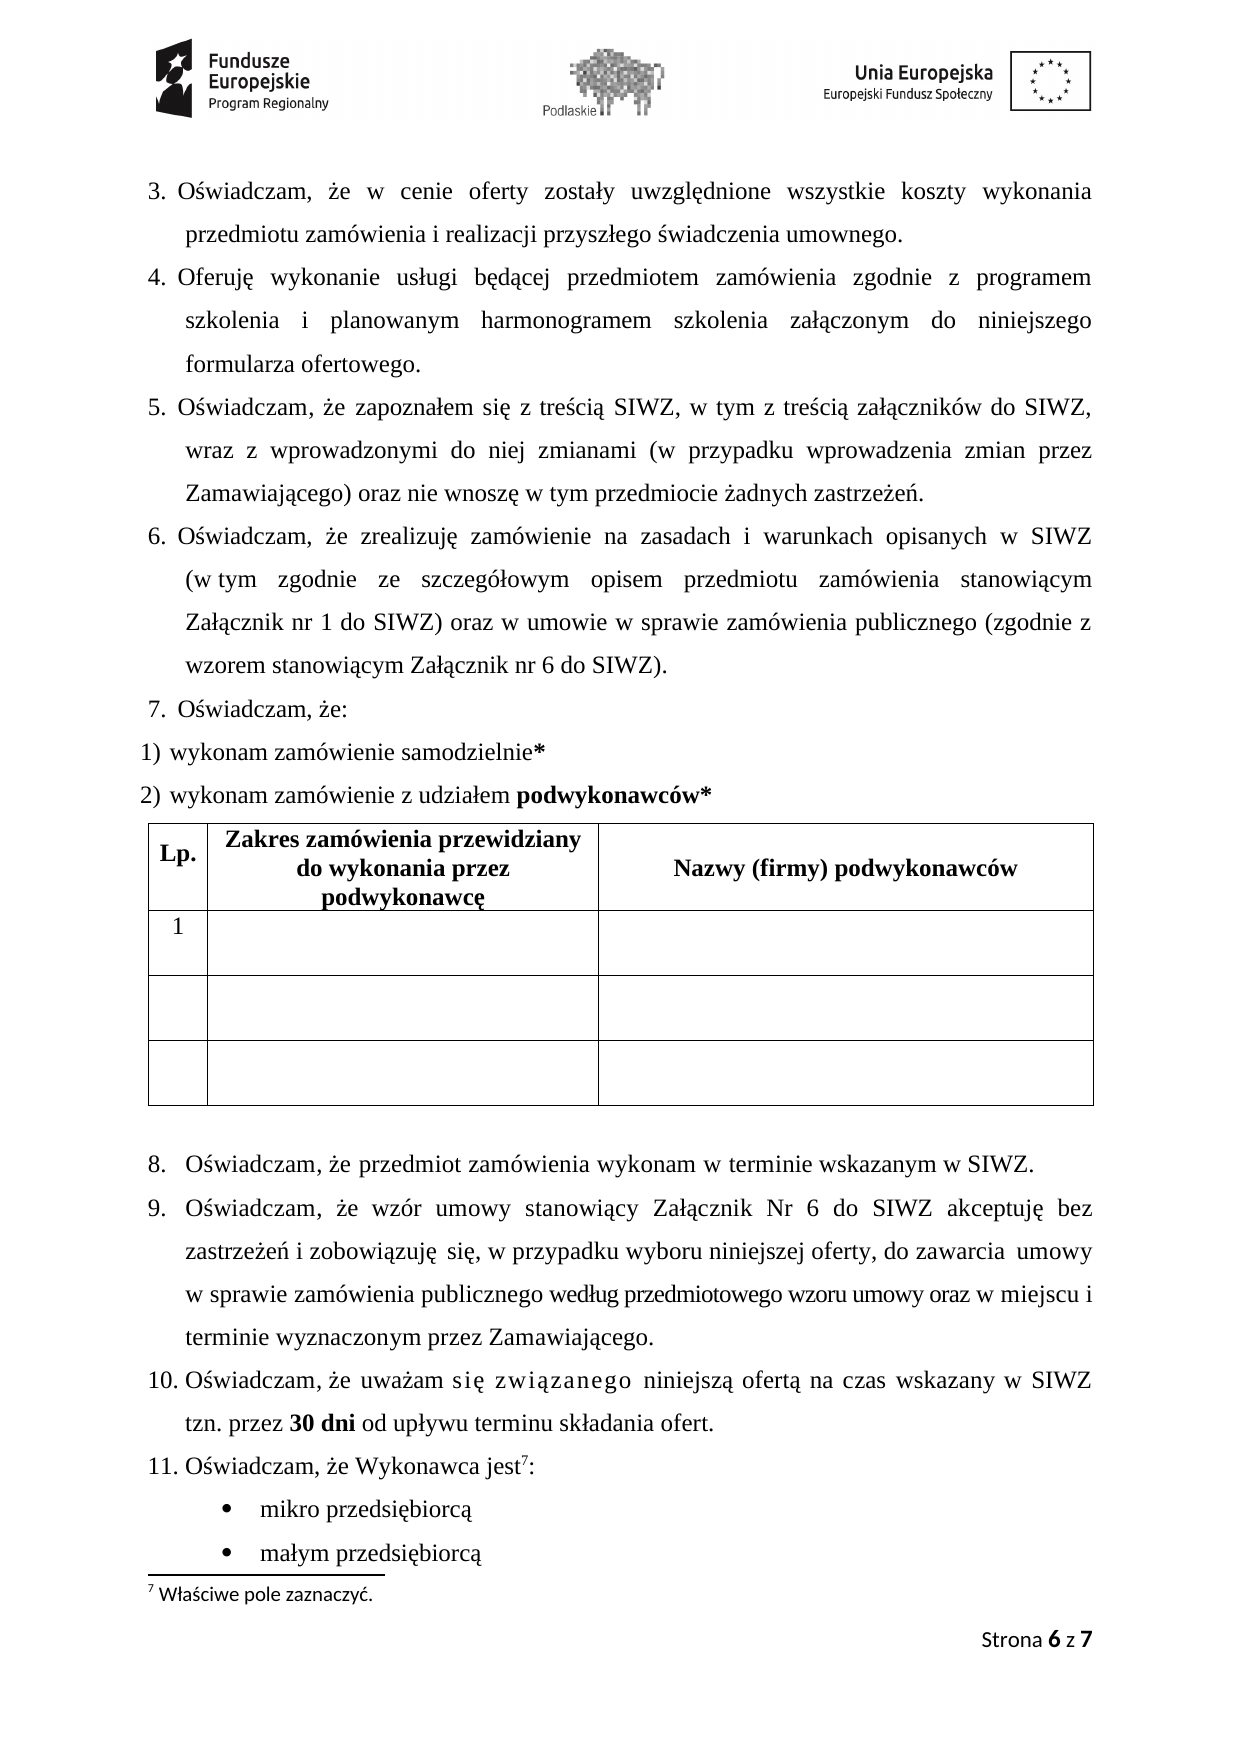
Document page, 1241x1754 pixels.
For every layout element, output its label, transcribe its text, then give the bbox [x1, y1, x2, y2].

list małym przedsiębiorcą [222, 1538, 1092, 1566]
table_cell [149, 1041, 207, 1105]
list Oświadczam, że Wykonawca jest: [147, 1451, 1092, 1480]
table_header Nazwy (firmy) podwykonawców [599, 824, 1093, 910]
table_cell [149, 976, 207, 1040]
list Oświadczam, że w cenie oferty zostały uwzględnione wszystkie koszty wykonania przedmiotu zamówienia i realizacji przyszłego świadczenia umownego. [148, 176, 1093, 248]
picture [147, 33, 1095, 124]
table_cell [208, 1041, 598, 1105]
list Oświadczam, że zapoznałem się z treścią SIWZ, w tym z treścią załączników do SIWZ, wraz z wprowadzonymi do niej zmianami (w przypadku wprowadzenia zmian przez Zamawiającego) oraz nie wnoszę w tym przedmiocie żadnych zastrzeżeń. [148, 392, 1093, 507]
list Oferuję wykonanie usługi będącej przedmiotem zamówienia zgodnie z programem szkolenia i planowanym harmonogramem szkolenia załączonym do niniejszego formularza ofertowego. [148, 262, 1093, 377]
list Oświadczam, że: [148, 694, 1093, 722]
list Oświadczam, że uważam się związanego niniejszą ofertą na czas wskazany w SIWZ tzn. przez 30 dni od upływu terminu składania ofert. [147, 1365, 1092, 1437]
list mikro przedsiębiorcą [222, 1494, 1092, 1523]
table_cell [599, 911, 1093, 975]
table_cell 1 [149, 911, 207, 975]
list wykonam zamówienie samodzielnie* [140, 737, 1092, 766]
table_cell [208, 976, 598, 1040]
list Oświadczam, że wzór umowy stanowiący Załącznik Nr 6 do SIWZ akceptuję bez zastrzeżeń i zobowiązuję się, w przypadku wyboru niniejszej oferty, do zawarcia umowy w sprawie zamówienia publicznego według przedmiotowego wzoru umowy oraz w miejscu i terminie wyznaczonym przez Zamawiającego. [148, 1193, 1092, 1351]
list Oświadczam, że zrealizuję zamówienie na zasadach i warunkach opisanych w SIWZ (w tym zgodnie ze szczegółowym opisem przedmiotu zamówienia stanowiącym Załącznik nr 1 do SIWZ) oraz w umowie w sprawie zamówienia publicznego (zgodnie z wzorem stanowiącym Załącznik nr 6 do SIWZ). [148, 521, 1093, 679]
table_cell [599, 1041, 1093, 1105]
table_cell [599, 976, 1093, 1040]
list wykonam zamówienie z udziałem podwykonawców* [140, 780, 1092, 809]
table_header Lp. [149, 824, 207, 910]
list Oświadczam, że przedmiot zamówienia wykonam w terminie wskazanym w SIWZ. [148, 1149, 1092, 1178]
table_cell [208, 911, 598, 975]
table_header Zakres zamówienia przewidziany do wykonania przez podwykonawcę [208, 824, 598, 910]
